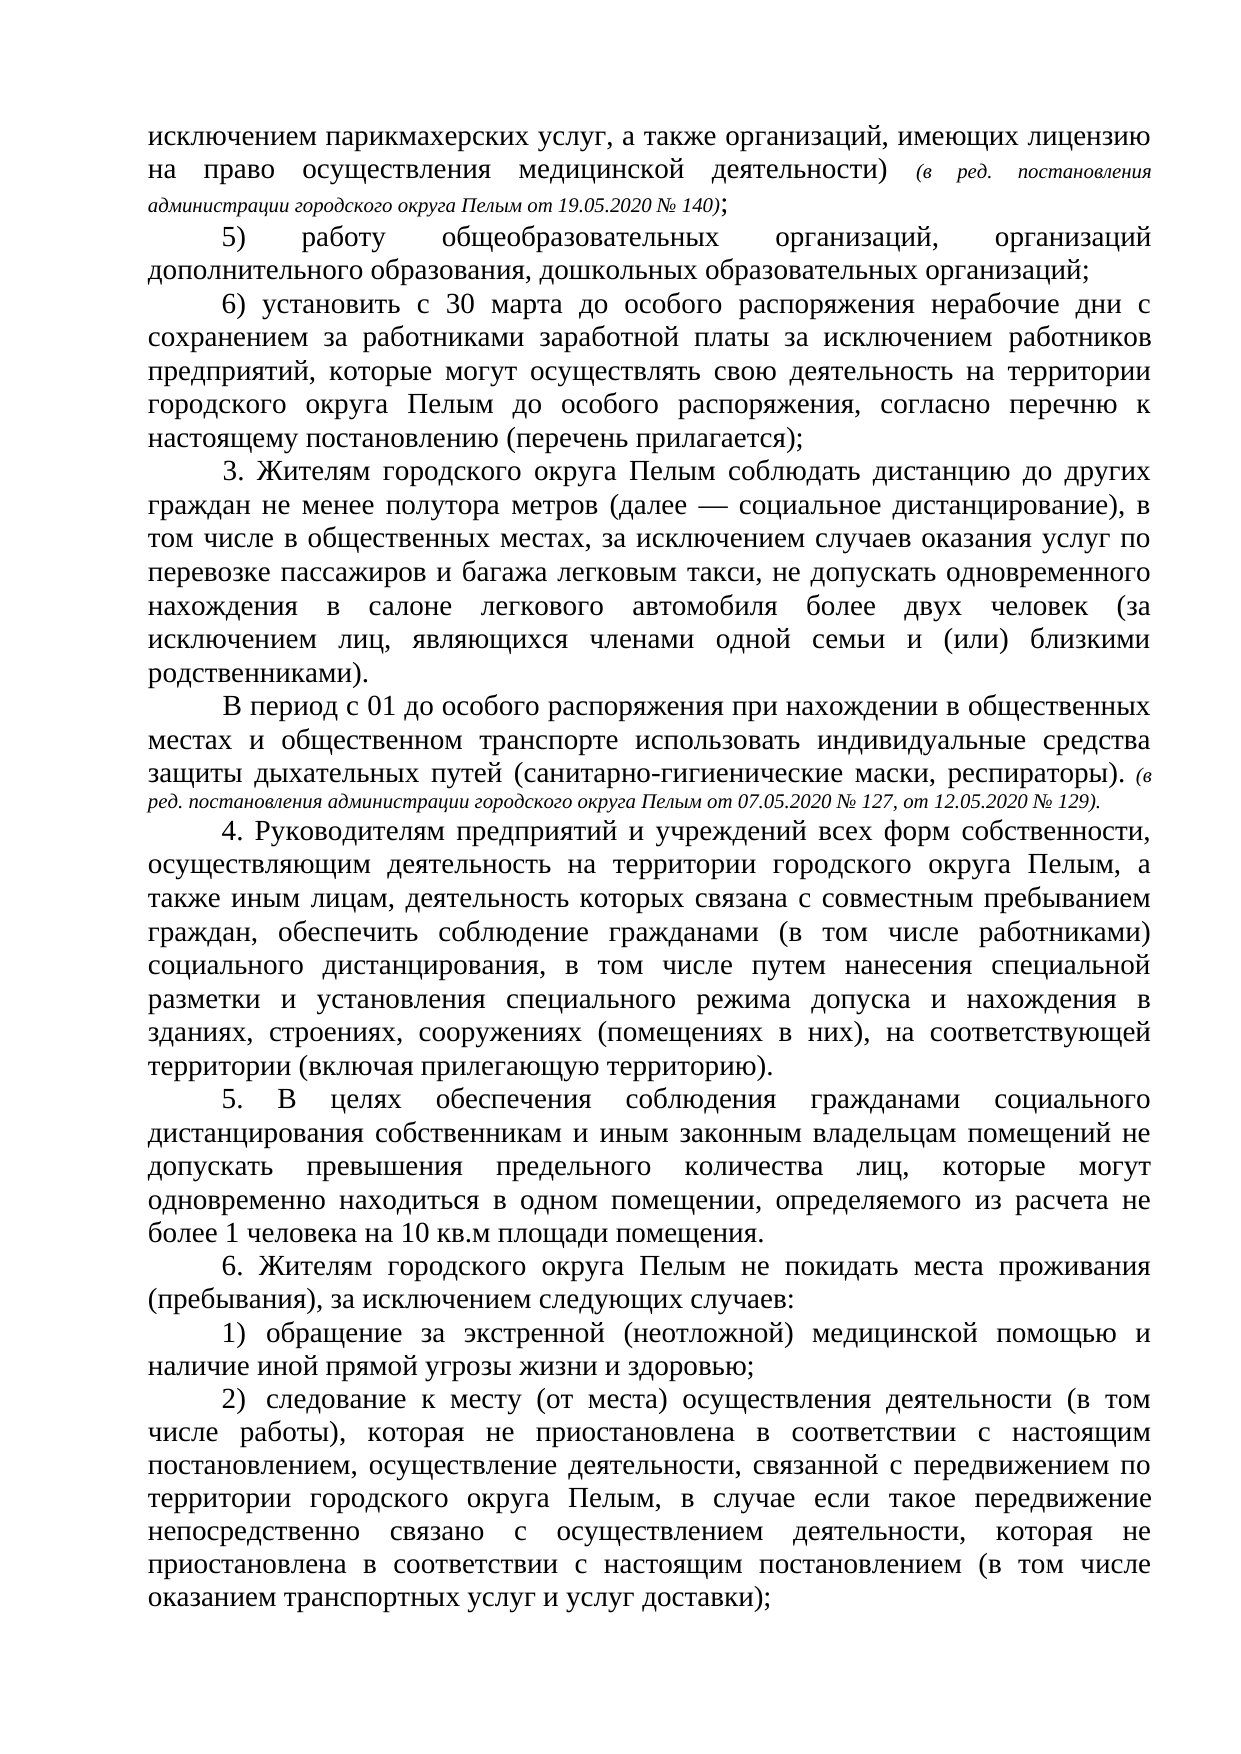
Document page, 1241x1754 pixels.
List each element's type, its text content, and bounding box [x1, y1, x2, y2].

list 3. Жителям городского округа Пелым соблюдать дистанцию до других граждан не менее полутора метров (далее — социальное дистанцирование), в том числе в общественных местах, за исключением случаев оказания услуг по перевозке пассажиров и багажа легковым такси, не допускать одновременного нахождения в салоне легкового автомобиля более двух человек (за исключением лиц, являющихся членами одной семьи и (или) близкими родственниками). [148, 453, 1152, 688]
text 6. Жителям городского округа Пелым не покидать места проживания (пребывания), за исключением следующих случаев: [148, 1249, 1152, 1315]
text 5. В целях обеспечения соблюдения гражданами социального дистанцирования собственникам и иным законным владельцам помещений не допускать превышения предельного количества лиц, которые могут одновременно находиться в одном помещении, определяемого из расчета не более 1 человека на 10 кв.м площади помещения. [148, 1081, 1152, 1249]
text 5) работу общеобразовательных организаций, организаций дополнительного образования, дошкольных образовательных организаций; [148, 219, 1152, 286]
list обращение за экстренной (неотложной) медицинской помощью и наличие иной прямой угрозы жизни и здоровью; [148, 1315, 1152, 1382]
text 4. Руководителям предприятий и учреждений всех форм собственности, осуществляющим деятельность на территории городского округа Пелым, а также иным лицам, деятельность которых связана с совместным пребыванием граждан, обеспечить соблюдение гражданами (в том числе работниками) социального дистанцирования, в том числе путем нанесения специальной разметки и установления специального режима допуска и нахождения в зданиях, строениях, сооружениях (помещениях в них), на соответствующей территории (включая прилегающую территорию). [148, 813, 1152, 1081]
list В период с 01 до особого распоряжения при нахождении в общественных местах и общественном транспорте использовать индивидуальные средства защиты дыхательных путей (санитарно-гигиенические маски, респираторы). (в ред. постановления администрации городского округа Пелым от 07.05.2020 № 127, от 12.05.2020 № 129). [148, 688, 1152, 813]
list следование к месту (от места) осуществления деятельности (в том числе работы), которая не приостановлена в соответствии с настоящим постановлением, осуществление деятельности, связанной с передвижением по территории городского округа Пелым, в случае если такое передвижение непосредственно связано с осуществлением деятельности, которая не приостановлена в соответствии с настоящим постановлением (в том числе оказанием транспортных услуг и услуг доставки); [148, 1382, 1152, 1612]
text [148, 118, 1152, 219]
text 6) установить с 30 марта до особого распоряжения нерабочие дни с сохранением за работниками заработной платы за исключением работников предприятий, которые могут осуществлять свою деятельность на территории городского округа Пелым до особого распоряжения, согласно перечню к настоящему постановлению (перечень прилагается); [148, 286, 1152, 453]
